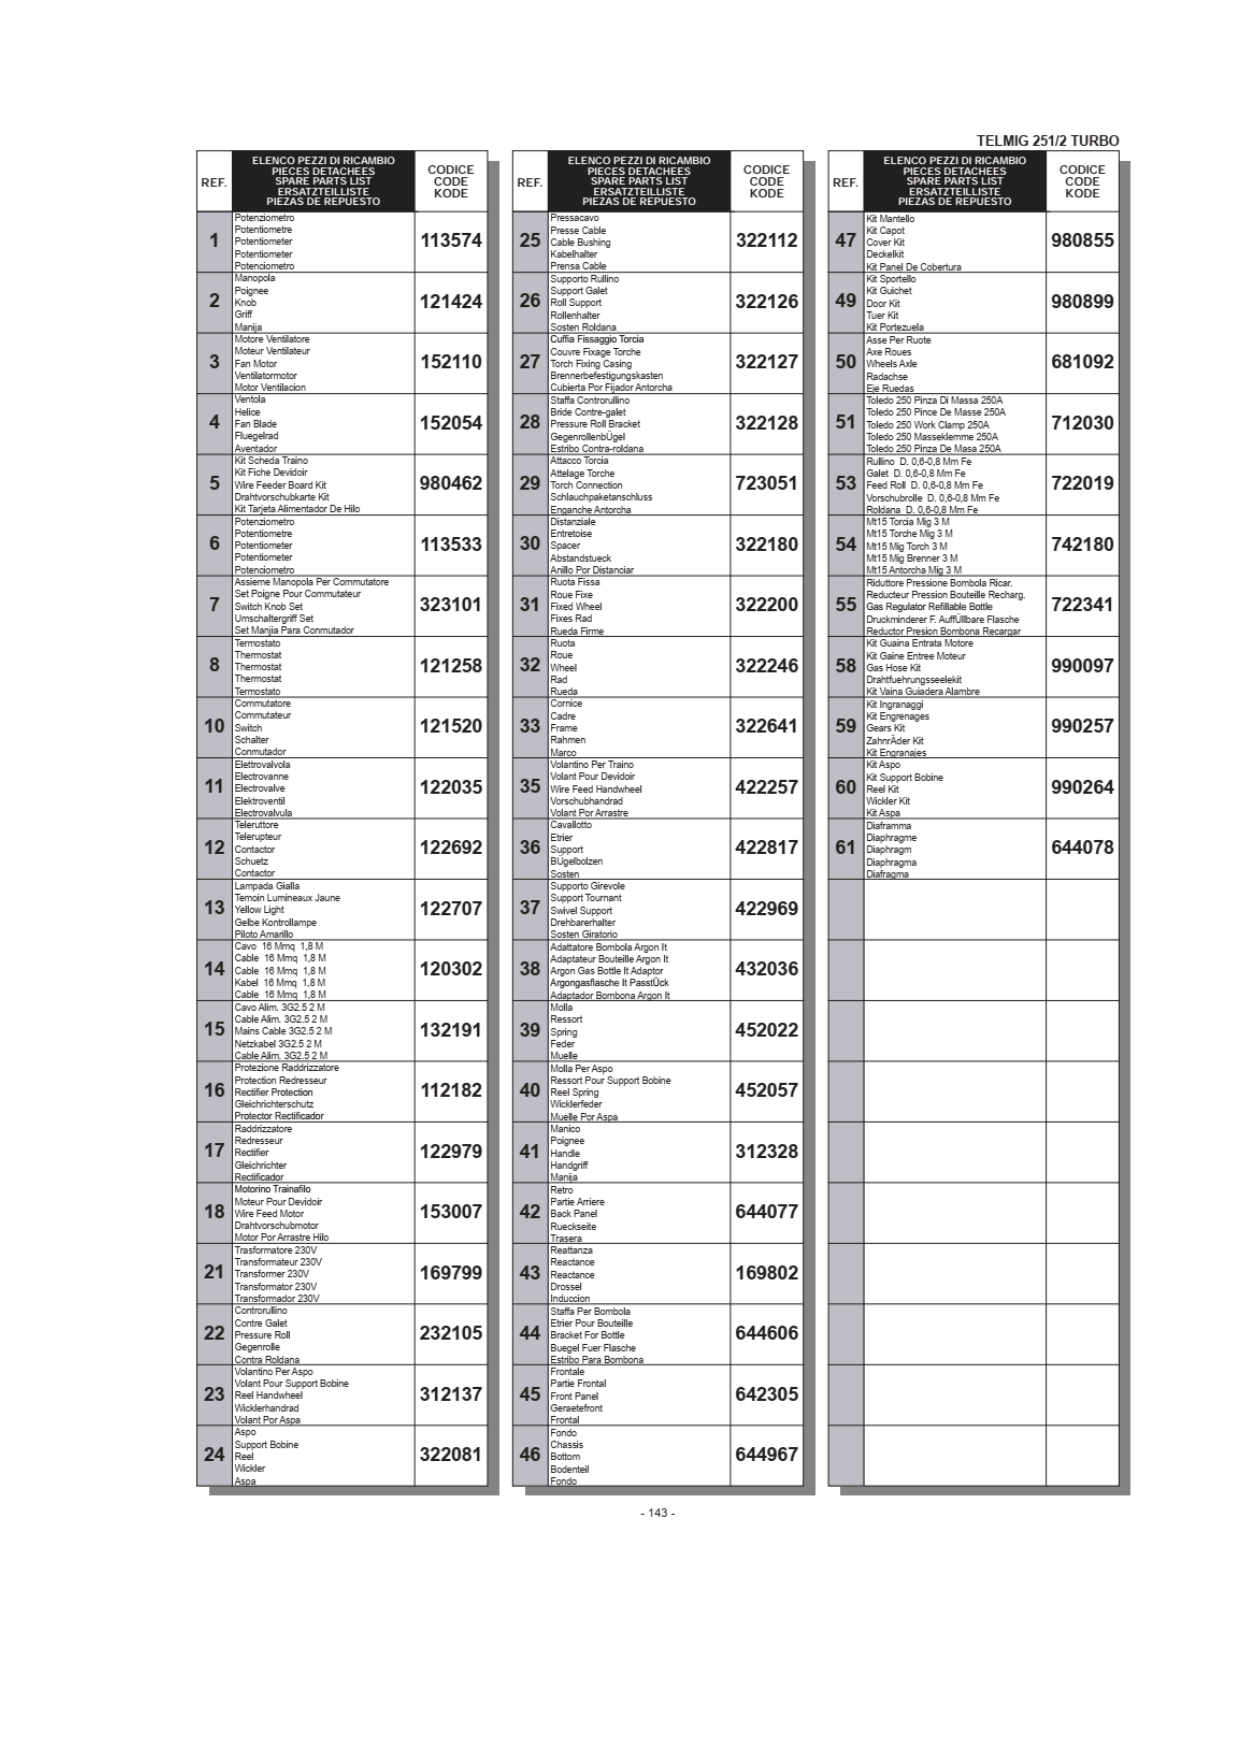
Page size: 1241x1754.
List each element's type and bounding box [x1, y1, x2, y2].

picture [177, 118, 1152, 1532]
